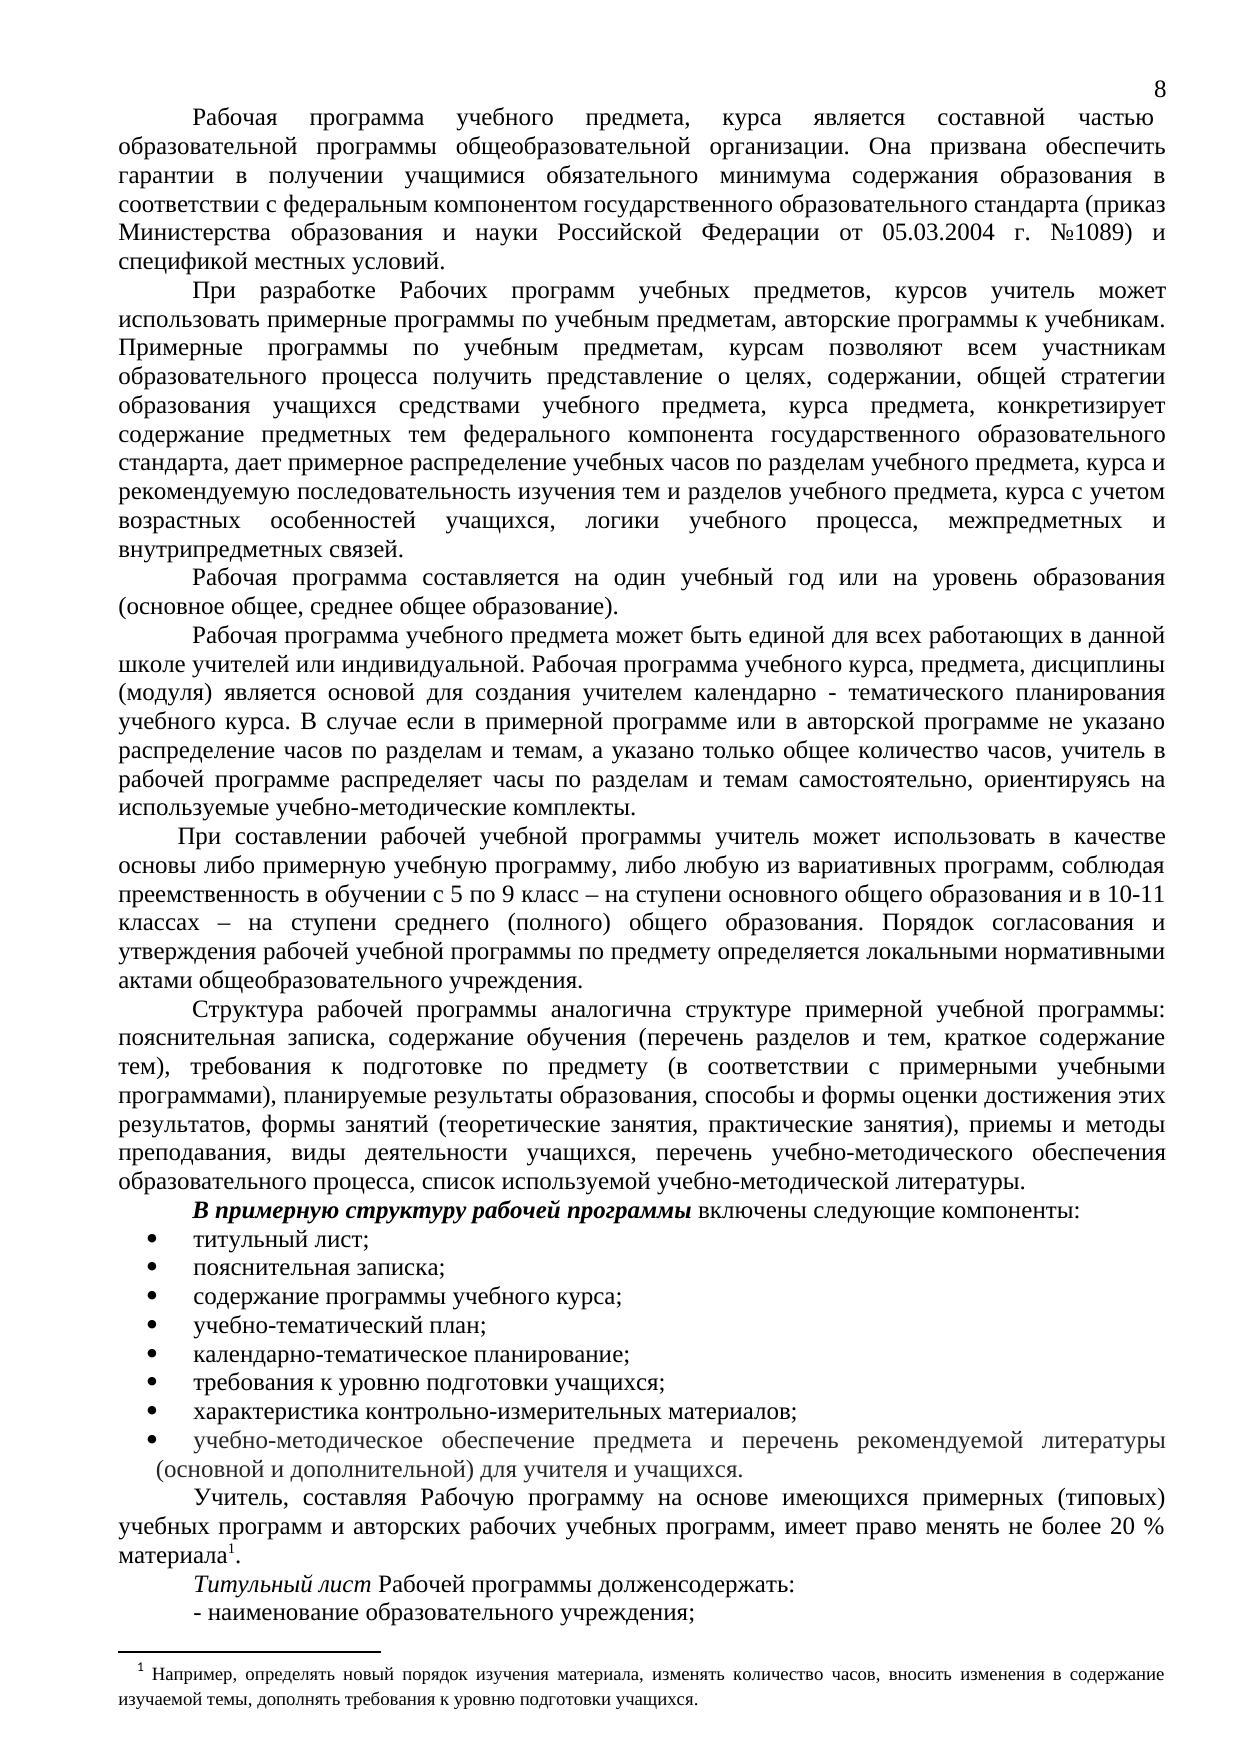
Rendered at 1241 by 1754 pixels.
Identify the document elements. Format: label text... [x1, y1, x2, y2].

text Титульный лист Рабочей программы долженсодержать: [118, 1569, 1167, 1597]
text При составлении рабочей учебной программы учитель может использовать в качестве основы либо примерную учебную программу, либо любую из вариативных программ, соблюдая преемственность в обучении с 5 по 9 класс – на ступени основного общего образования и в 10-11 классах – на ступени среднего (полного) общего образования. Порядок согласования и утверждения рабочей учебной программы по предмету определяется локальными нормативными актами общеобразовательного учреждения. [118, 821, 1167, 994]
text Рабочая программа учебного предмета может быть единой для всех работающих в данной школе учителей или индивидуальной. Рабочая программа учебного курса, предмета, дисциплины (модуля) является основой для создания учителем календарно - тематического планирования учебного курса. В случае если в примерной программе или в авторской программе не указано распределение часов по разделам и темам, а указано только общее количество часов, учитель в рабочей программе распределяет часы по разделам и темам самостоятельно, ориентируясь на используемые учебно-методические комплекты. [118, 620, 1167, 821]
text В примерную структуру рабочей программы включены следующие компоненты: [118, 1195, 1152, 1224]
text Рабочая программа составляется на один учебный год или на уровень образования (основное общее, среднее общее образование). [118, 562, 1167, 620]
list характеристика контрольно-измерительных материалов; [148, 1396, 1167, 1425]
list учебно-тематический план; [148, 1310, 1167, 1339]
list содержание программы учебного курса; [148, 1281, 1167, 1310]
list требования к уровню подготовки учащихся; [148, 1367, 1167, 1396]
text При разработке Рабочих программ учебных предметов, курсов учитель может использовать примерные программы по учебным предметам, авторские программы к учебникам. Примерные программы по учебным предметам, курсам позволяют всем участникам образовательного процесса получить представление о целях, содержании, общей стратегии образования учащихся средствами учебного предмета, курса предмета, конкретизирует содержание предметных тем федерального компонента государственного образовательного стандарта, дает примерное распределение учебных часов по разделам учебного предмета, курса и рекомендуемую последовательность изучения тем и разделов учебного предмета, курса с учетом возрастных особенностей учащихся, логики учебного процесса, межпредметных и внутрипредметных связей. [118, 275, 1167, 562]
list учебно-методическое обеспечение предмета и перечень рекомендуемой литературы (основной и дополнительной) для учителя и учащихся. [148, 1425, 1167, 1482]
text Структура рабочей программы аналогична структуре примерной учебной программы: пояснительная записка, содержание обучения (перечень разделов и тем, краткое содержание тем), требования к подготовке по предмету (в соответствии с примерными учебными программами), планируемые результаты образования, способы и формы оценки достижения этих результатов, формы занятий (теоретические занятия, практические занятия), приемы и методы преподавания, виды деятельности учащихся, перечень учебно-методического обеспечения образовательного процесса, список используемой учебно-методической литературы. [118, 994, 1167, 1195]
text Учитель, составляя Рабочую программу на основе имеющихся примерных (типовых) учебных программ и авторских рабочих учебных программ, имеет право менять не более 20 % материала. [118, 1482, 1167, 1569]
list титульный лист; [148, 1224, 1167, 1252]
text Рабочая программа учебного предмета, курса является составной частью образовательной программы общеобразовательной организации. Она призвана обеспечить гарантии в получении учащимися обязательного минимума содержания образования в соответствии с федеральным компонентом государственного образовательного стандарта (приказ Министерства образования и науки Российской Федерации от 05.03.2004 г. №1089) и спецификой местных условий. [118, 102, 1167, 275]
text - наименование образовательного учреждения; [118, 1597, 1167, 1626]
list календарно-тематическое планирование; [148, 1339, 1167, 1367]
list пояснительная записка; [148, 1252, 1167, 1281]
